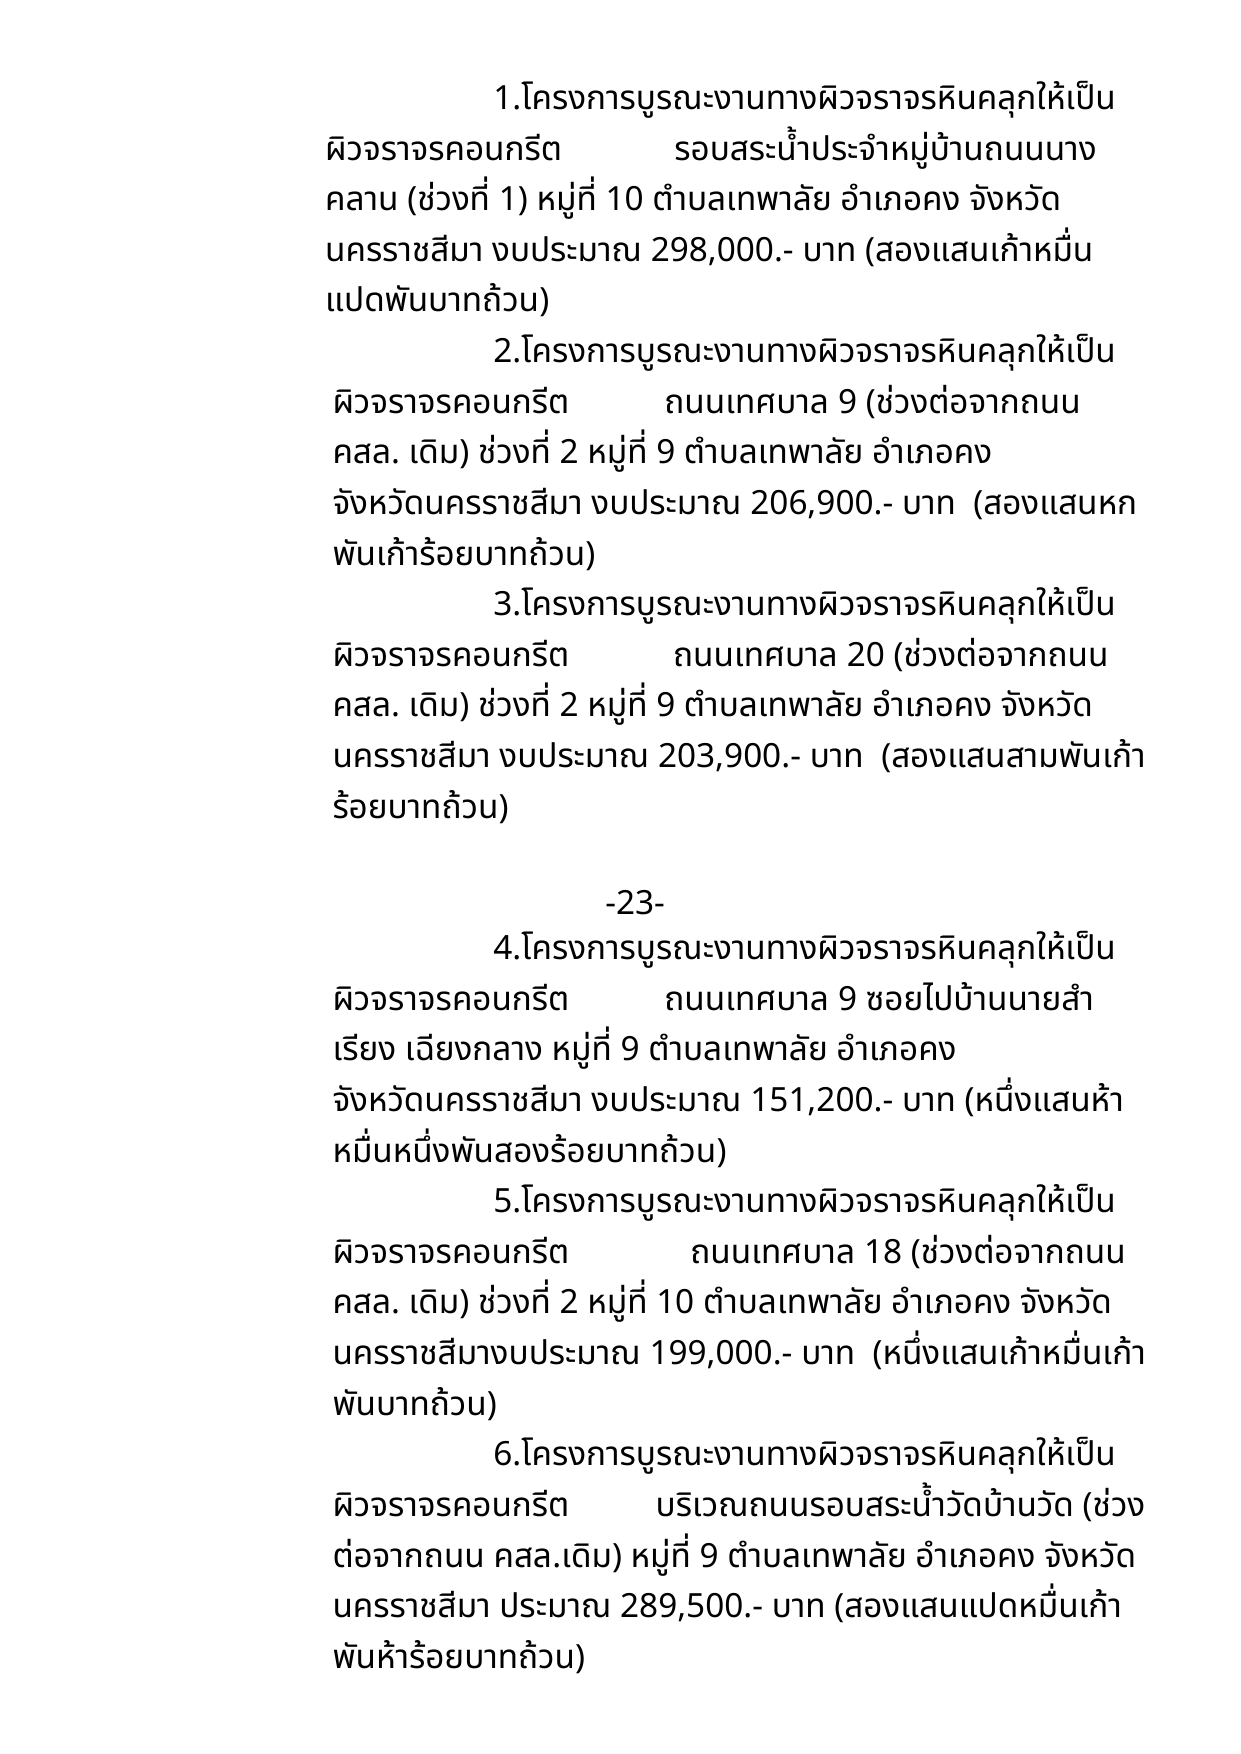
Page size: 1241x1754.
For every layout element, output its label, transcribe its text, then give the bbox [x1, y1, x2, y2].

list -23- [118, 878, 1152, 924]
list 6.โครงการบูรณะงานทางผิวจราจรหินคลุกให้เป็นผิวจราจรคอนกรีต บริเวณถนนรอบสระน้ำวัดบ้านวัด (ช่วงต่อจากถนน คสล.เดิม) หมู่ที่ 9 ตำบลเทพาลัย อำเภอคง จังหวัดนครราชสีมา ประมาณ 289,500.- บาท (สองแสนแปดหมื่นเก้าพันห้าร้อยบาทถ้วน) [332, 1430, 1152, 1683]
list 2.โครงการบูรณะงานทางผิวจราจรหินคลุกให้เป็นผิวจราจรคอนกรีต ถนนเทศบาล 9 (ช่วงต่อจากถนน คสล. เดิม) ช่วงที่ 2 หมู่ที่ 9 ตำบลเทพาลัย อำเภอคง จังหวัดนครราชสีมา งบประมาณ 206,900.- บาท (สองแสนหกพันเก้าร้อยบาทถ้วน) [332, 327, 1152, 580]
list 3.โครงการบูรณะงานทางผิวจราจรหินคลุกให้เป็นผิวจราจรคอนกรีต ถนนเทศบาล 20 (ช่วงต่อจากถนน คสล. เดิม) ช่วงที่ 2 หมู่ที่ 9 ตำบลเทพาลัย อำเภอคง จังหวัดนครราชสีมา งบประมาณ 203,900.- บาท (สองแสนสามพันเก้าร้อยบาทถ้วน) [332, 580, 1152, 833]
list 5.โครงการบูรณะงานทางผิวจราจรหินคลุกให้เป็นผิวจราจรคอนกรีต ถนนเทศบาล 18 (ช่วงต่อจากถนน คสล. เดิม) ช่วงที่ 2 หมู่ที่ 10 ตำบลเทพาลัย อำเภอคง จังหวัดนครราชสีมางบประมาณ 199,000.- บาท (หนึ่งแสนเก้าหมื่นเก้าพันบาทถ้วน) [332, 1177, 1152, 1430]
list 4.โครงการบูรณะงานทางผิวจราจรหินคลุกให้เป็นผิวจราจรคอนกรีต ถนนเทศบาล 9 ซอยไปบ้านนายสำเรียง เฉียงกลาง หมู่ที่ 9 ตำบลเทพาลัย อำเภอคง จังหวัดนครราชสีมา งบประมาณ 151,200.- บาท (หนึ่งแสนห้าหมื่นหนึ่งพันสองร้อยบาทถ้วน) [332, 924, 1152, 1177]
list 1.โครงการบูรณะงานทางผิวจราจรหินคลุกให้เป็นผิวจราจรคอนกรีต รอบสระน้ำประจำหมู่บ้านถนนนางคลาน (ช่วงที่ 1) หมู่ที่ 10 ตำบลเทพาลัย อำเภอคง จังหวัดนครราชสีมา งบประมาณ 298,000.- บาท (สองแสนเก้าหมื่นแปดพันบาทถ้วน) [325, 74, 1152, 327]
